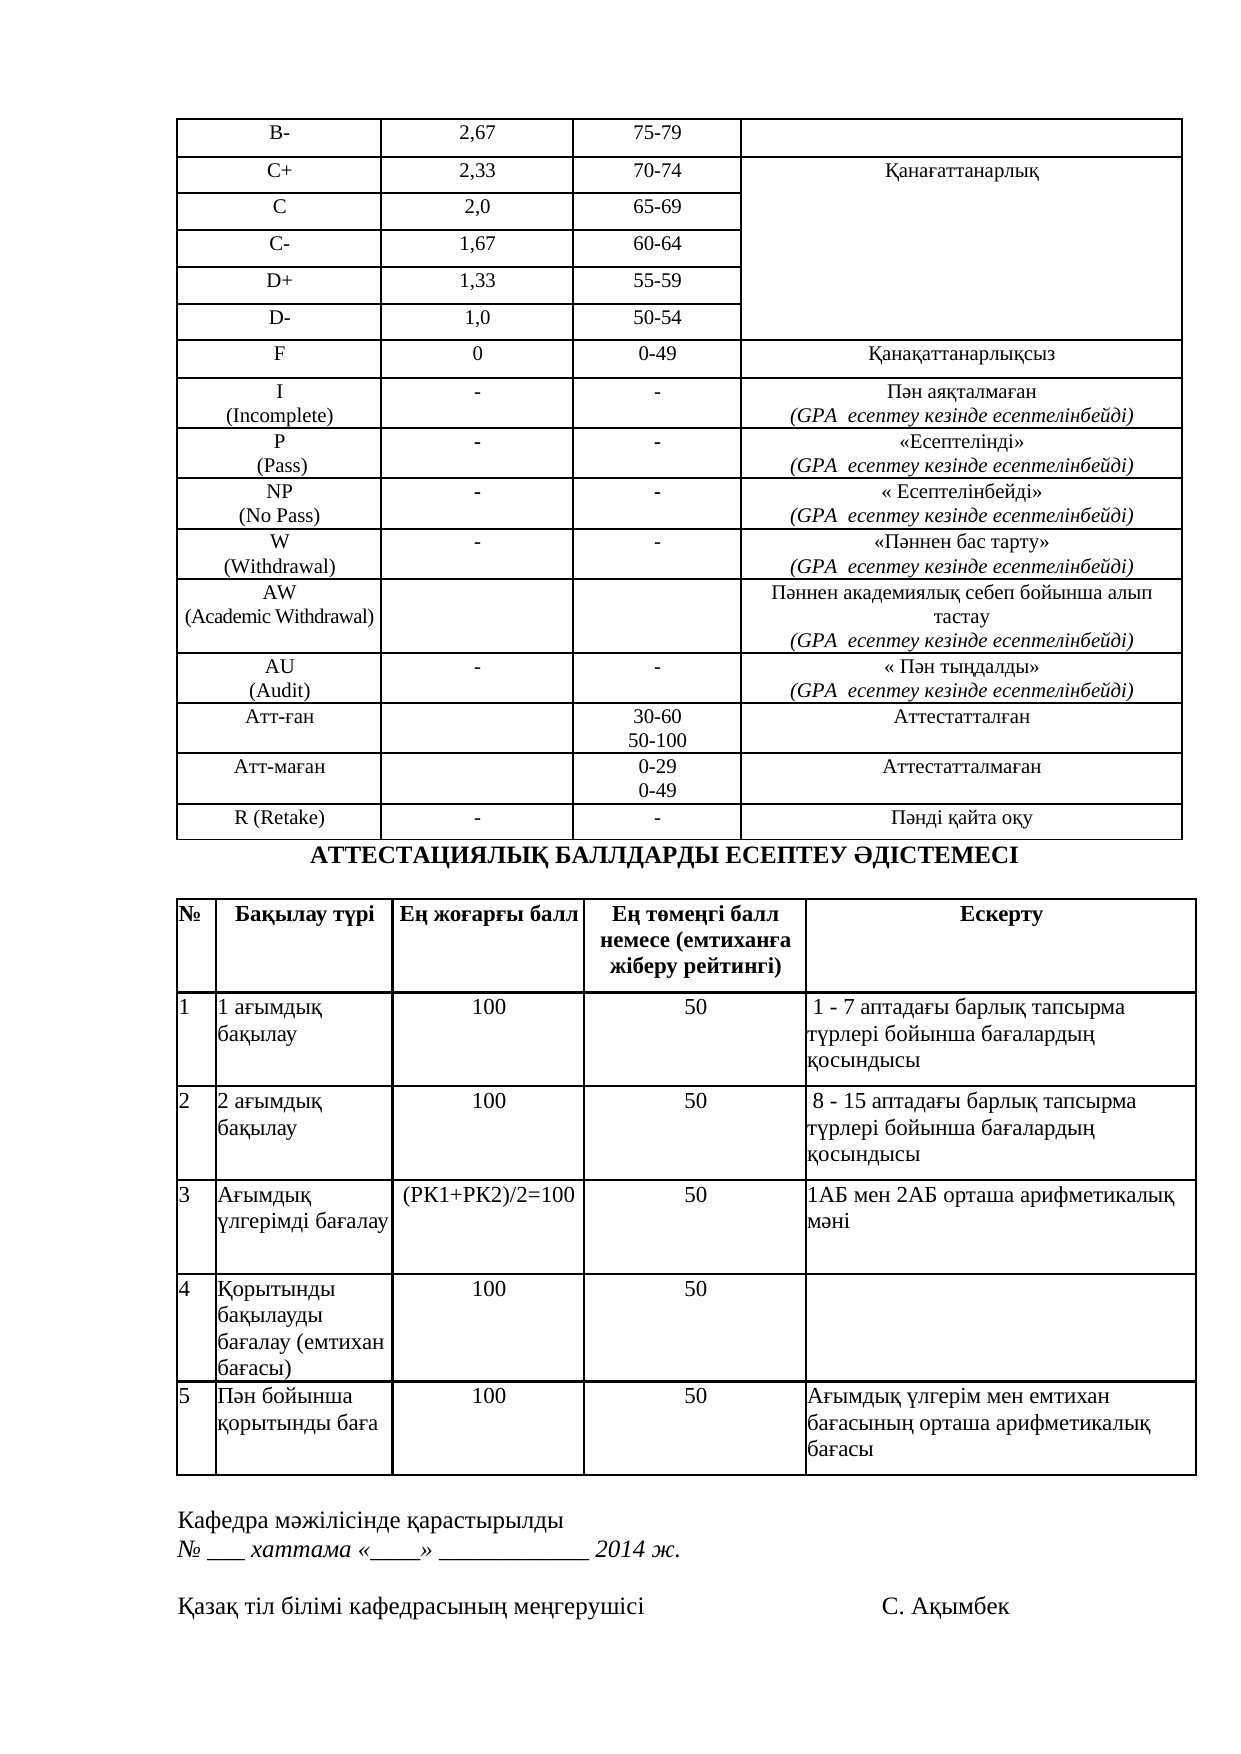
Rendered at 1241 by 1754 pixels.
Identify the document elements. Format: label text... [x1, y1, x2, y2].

table_cell Аттестатталмаған [742, 754, 1181, 802]
table_cell 1,33 [382, 268, 572, 303]
table_cell - [382, 479, 572, 527]
table_cell (РК1+РК2)/2=100 [394, 1181, 583, 1273]
table_cell С [178, 194, 380, 229]
table_header № [178, 900, 215, 991]
table_cell 100 [394, 994, 583, 1085]
table_cell - [382, 530, 572, 578]
table_cell - [574, 805, 740, 839]
table_cell NP (No Рass) [178, 479, 380, 527]
table_cell [807, 1275, 1195, 1380]
table_cell Қорытынды бақылауды бағалау (емтихан бағасы) [217, 1275, 391, 1380]
table_cell 50-54 [574, 305, 740, 339]
table_cell 5 [178, 1383, 215, 1474]
table_cell 50 [585, 1181, 805, 1273]
table_cell 50 [585, 1275, 805, 1380]
table_cell В- [178, 120, 380, 156]
table_cell 100 [394, 1383, 583, 1474]
table_cell I (Incomplete) [178, 379, 380, 427]
table_cell 8 - 15 аптадағы барлық тапсырма түрлері бойынша бағалардың қосындысы [807, 1087, 1195, 1179]
table_cell [382, 754, 572, 802]
table_cell 1 [178, 994, 215, 1085]
table_cell Пән аяқталмаған (GPA есептеу кезінде есептелінбейді) [742, 379, 1181, 427]
table_cell 3 [178, 1181, 215, 1273]
table_cell [382, 580, 572, 652]
table_cell D+ [178, 268, 380, 303]
table_cell 30-60 50-100 [574, 704, 740, 752]
table_cell AU (Audit) [178, 654, 380, 702]
table_cell Атт-ған [178, 704, 380, 752]
table_cell 2,33 [382, 158, 572, 192]
table_cell «Есептелінді» (GPA есептеу кезінде есептелінбейді) [742, 429, 1181, 477]
table_cell Қанақаттанарлықсыз [742, 341, 1181, 377]
table_cell D- [178, 305, 380, 339]
table_cell Пәнді қайта оқу [742, 805, 1181, 839]
table_header Ең жоғарғы балл [394, 900, 583, 991]
table_cell 2 [178, 1087, 215, 1179]
table_cell Атт-маған [178, 754, 380, 802]
table_cell 70-74 [574, 158, 740, 192]
table_cell 4 [178, 1275, 215, 1380]
table_cell Пәннен академиялық себеп бойынша алып тастау (GPA есептеу кезінде есептелінбейді) [742, 580, 1181, 652]
text № ___ хаттама «____» ____________ 2014 ж. [177, 1534, 1152, 1563]
table_cell 1АБ мен 2АБ орташа арифметикалық мәні [807, 1181, 1195, 1273]
table_cell [574, 580, 740, 652]
table_cell - [382, 429, 572, 477]
table_cell С- [178, 231, 380, 266]
table_cell R (Retake) [178, 805, 380, 839]
table_cell P (Pass) [178, 429, 380, 477]
table_cell 0-29 0-49 [574, 754, 740, 802]
table_cell 1,0 [382, 305, 572, 339]
table_cell [382, 704, 572, 752]
table_cell 50 [585, 1383, 805, 1474]
table_cell Ағымдық үлгерім мен емтихан бағасының орташа арифметикалық бағасы [807, 1383, 1195, 1474]
text АТТЕСТАЦИЯЛЫҚ БАЛЛДАРДЫ ЕСЕПТЕУ ӘДІСТЕМЕСІ [177, 840, 1152, 869]
table_cell 1 ағымдық бақылау [217, 994, 391, 1085]
table_cell - [574, 654, 740, 702]
table_cell - [382, 654, 572, 702]
table_cell 100 [394, 1087, 583, 1179]
table_cell 0 [382, 341, 572, 377]
table_cell - [382, 379, 572, 427]
table_cell 65-69 [574, 194, 740, 229]
table_cell - [574, 530, 740, 578]
table_cell 2 ағымдық бақылау [217, 1087, 391, 1179]
table_cell AW (Academic Withdrawal) [178, 580, 380, 652]
text Қазақ тіл білімі кафедрасының меңгерушісі С. Ақымбек [177, 1591, 1152, 1620]
table_cell «Пәннен бас тарту» (GPA есептеу кезінде есептелінбейді) [742, 530, 1181, 578]
table_cell « Пән тыңдалды» (GPA есептеу кезінде есептелінбейді) [742, 654, 1181, 702]
table_cell С+ [178, 158, 380, 192]
table_cell - [382, 805, 572, 839]
table_cell - [574, 479, 740, 527]
table_cell F [178, 341, 380, 377]
table_cell Ағымдық үлгерімді бағалау [217, 1181, 391, 1273]
table_cell 60-64 [574, 231, 740, 266]
table_cell « Есептелінбейді» (GPA есептеу кезінде есептелінбейді) [742, 479, 1181, 527]
table_cell 75-79 [574, 120, 740, 156]
table_header Ескерту [807, 900, 1195, 991]
table_cell Аттестатталған [742, 704, 1181, 752]
table_cell - [574, 429, 740, 477]
table_cell 1 - 7 аптадағы барлық тапсырма түрлері бойынша бағалардың қосындысы [807, 994, 1195, 1085]
table_cell 55-59 [574, 268, 740, 303]
table_cell Пән бойынша қорытынды баға [217, 1383, 391, 1474]
table_header Бақылау түрі [217, 900, 391, 991]
table_cell W (Withdrawal) [178, 530, 380, 578]
table_cell 100 [394, 1275, 583, 1380]
table_cell 2,0 [382, 194, 572, 229]
table_header Ең төмеңгі балл немесе (емтиханға жіберу рейтингі) [585, 900, 805, 991]
table_cell Қанағаттанарлық [742, 158, 1181, 339]
table_cell 50 [585, 1087, 805, 1179]
table_cell - [574, 379, 740, 427]
table_cell 1,67 [382, 231, 572, 266]
table_cell 0-49 [574, 341, 740, 377]
table_cell 2,67 [382, 120, 572, 156]
table_cell 50 [585, 994, 805, 1085]
text Кафедра мәжілісінде қарастырылды [177, 1505, 1152, 1534]
